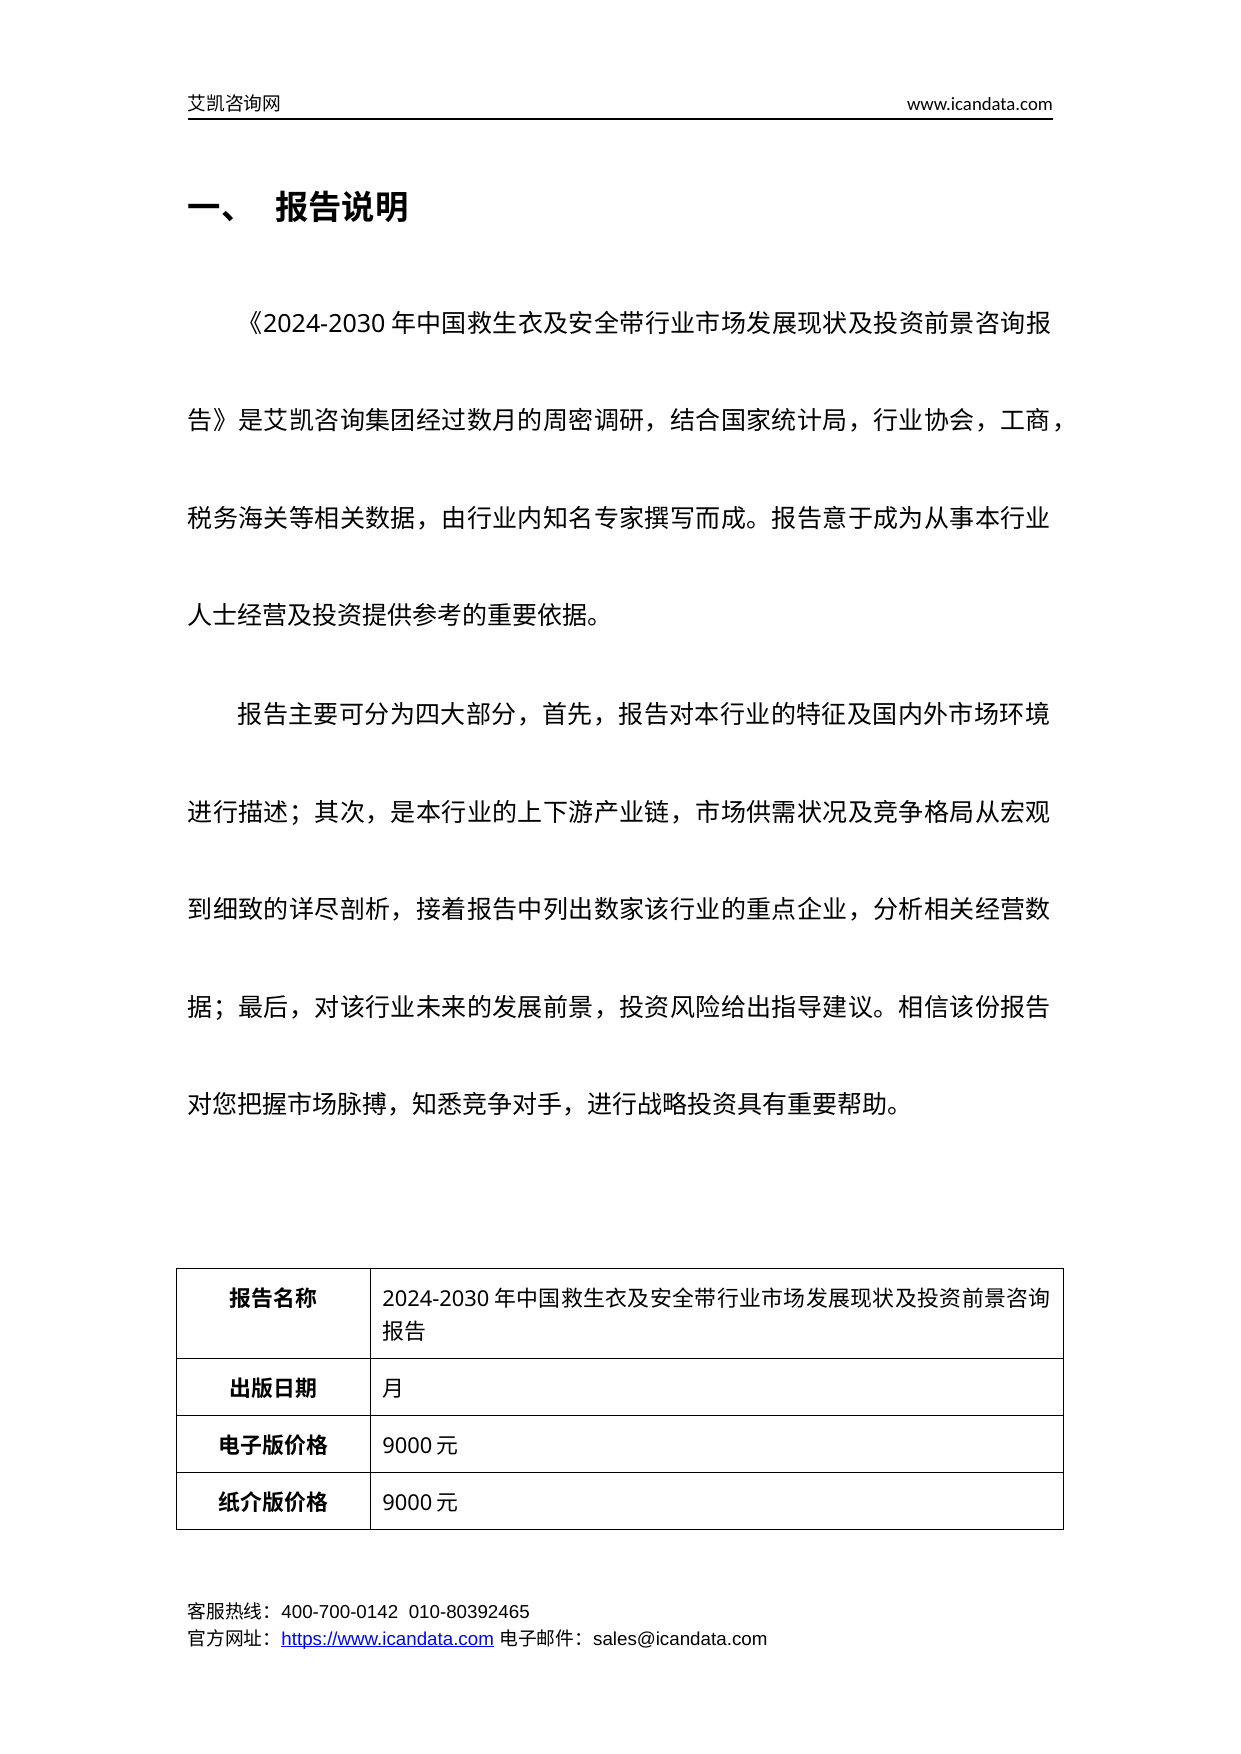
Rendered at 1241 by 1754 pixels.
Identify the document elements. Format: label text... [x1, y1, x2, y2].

table_header 2024-2030年中国救生衣及安全带行业市场发展现状及投资前景咨询报告 [371, 1269, 1063, 1358]
text 报告主要可分为四大部分，首先，报告对本行业的特征及国内外市场环境进行描述；其次，是本行业的上下游产业链，市场供需状况及竞争格局从宏观到细致的详尽剖析，接着报告中列出数家该行业的重点企业，分析相关经营数据；最后，对该行业未来的发展前景，投资风险给出指导建议。相信该份报告对您把握市场脉搏，知悉竞争对手，进行战略投资具有重要帮助。 [187, 681, 1053, 1136]
subtitle 报告说明 [187, 172, 1053, 237]
table_cell 9000元 [371, 1416, 1063, 1472]
table_cell 电子版价格 [177, 1416, 370, 1472]
table_header 报告名称 [177, 1269, 370, 1358]
table_cell 9000元 [371, 1473, 1063, 1529]
table_cell 纸介版价格 [177, 1473, 370, 1529]
table_cell 月 [371, 1359, 1063, 1415]
text 《2024-2030年中国救生衣及安全带行业市场发展现状及投资前景咨询报告》是艾凯咨询集团经过数月的周密调研，结合国家统计局，行业协会，工商，税务海关等相关数据，由行业内知名专家撰写而成。报告意于成为从事本行业人士经营及投资提供参考的重要依据。 [187, 289, 1053, 646]
table_cell 出版日期 [177, 1359, 370, 1415]
